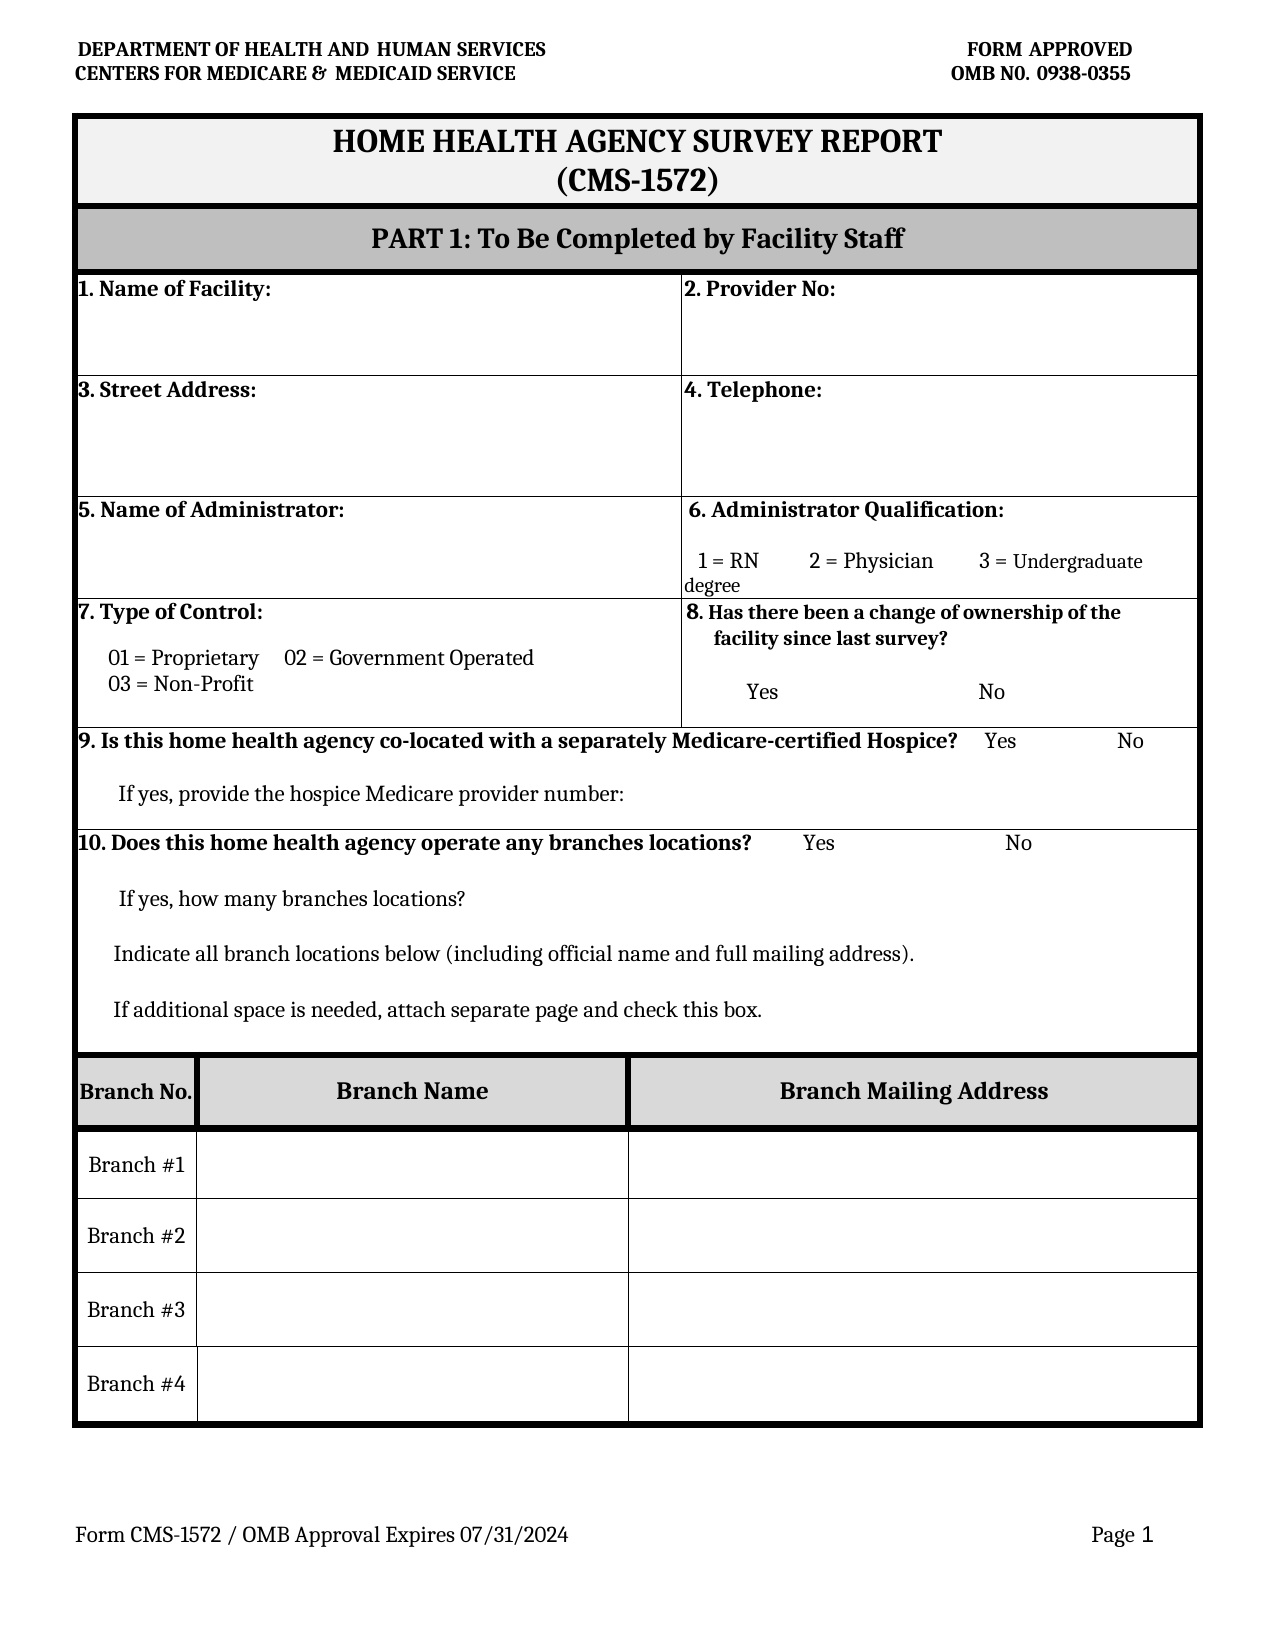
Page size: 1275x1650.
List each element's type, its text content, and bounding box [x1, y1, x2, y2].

table_cell [197, 1132, 628, 1198]
table_cell 9. Is this home health agency co-located with a separately Medicare-certified Hospice? Yes No If yes, provide the hospice Medicare provider number: [78, 728, 1197, 829]
table_cell 1. Name of Facility: [78, 275, 681, 375]
table_cell 4. Telephone: [682, 376, 1197, 496]
table_cell [197, 1273, 628, 1346]
table_cell [198, 1347, 628, 1421]
table_header HOME HEALTH AGENCY SURVEY REPORT (CMS-1572) [78, 119, 1197, 203]
table_cell [629, 1199, 1197, 1272]
table_cell Branch #1 [78, 1132, 196, 1198]
table_cell [629, 1273, 1197, 1346]
table_cell 2. Provider No: [682, 275, 1197, 375]
table_cell Branch #4 [78, 1347, 197, 1421]
table_cell 8. Has there been a change of ownership of the facility since last survey? Yes No [682, 599, 1197, 727]
table_cell 10. Does this home health agency operate any branches locations? Yes No If yes, how many branches locations? Indicate all branch locations below (including official name and full mailing address). If additional space is needed, attach separate page and check this box. [78, 830, 1197, 1052]
table_cell Branch #3 [78, 1273, 196, 1346]
table_cell [629, 1132, 1197, 1198]
table_cell Branch #2 [78, 1199, 196, 1272]
table_cell 3. Street Address: [78, 376, 681, 496]
table_cell PART 1: To Be Completed by Facility Staff [78, 209, 1197, 269]
table_cell [197, 1199, 628, 1272]
table_cell 7. Type of Control: 01 = Proprietary 02 = Government Operated 03 = Non-Profit [78, 599, 681, 727]
table_cell Branch No. [78, 1058, 194, 1125]
table_cell 5. Name of Administrator: [78, 497, 681, 598]
table_cell 6. Administrator Qualification: 1 = RN 2 = Physician 3 = Undergraduate degree [682, 497, 1197, 598]
table_cell [629, 1347, 1197, 1421]
table_cell Branch Mailing Address [631, 1058, 1197, 1125]
table_cell Branch Name [200, 1058, 625, 1125]
